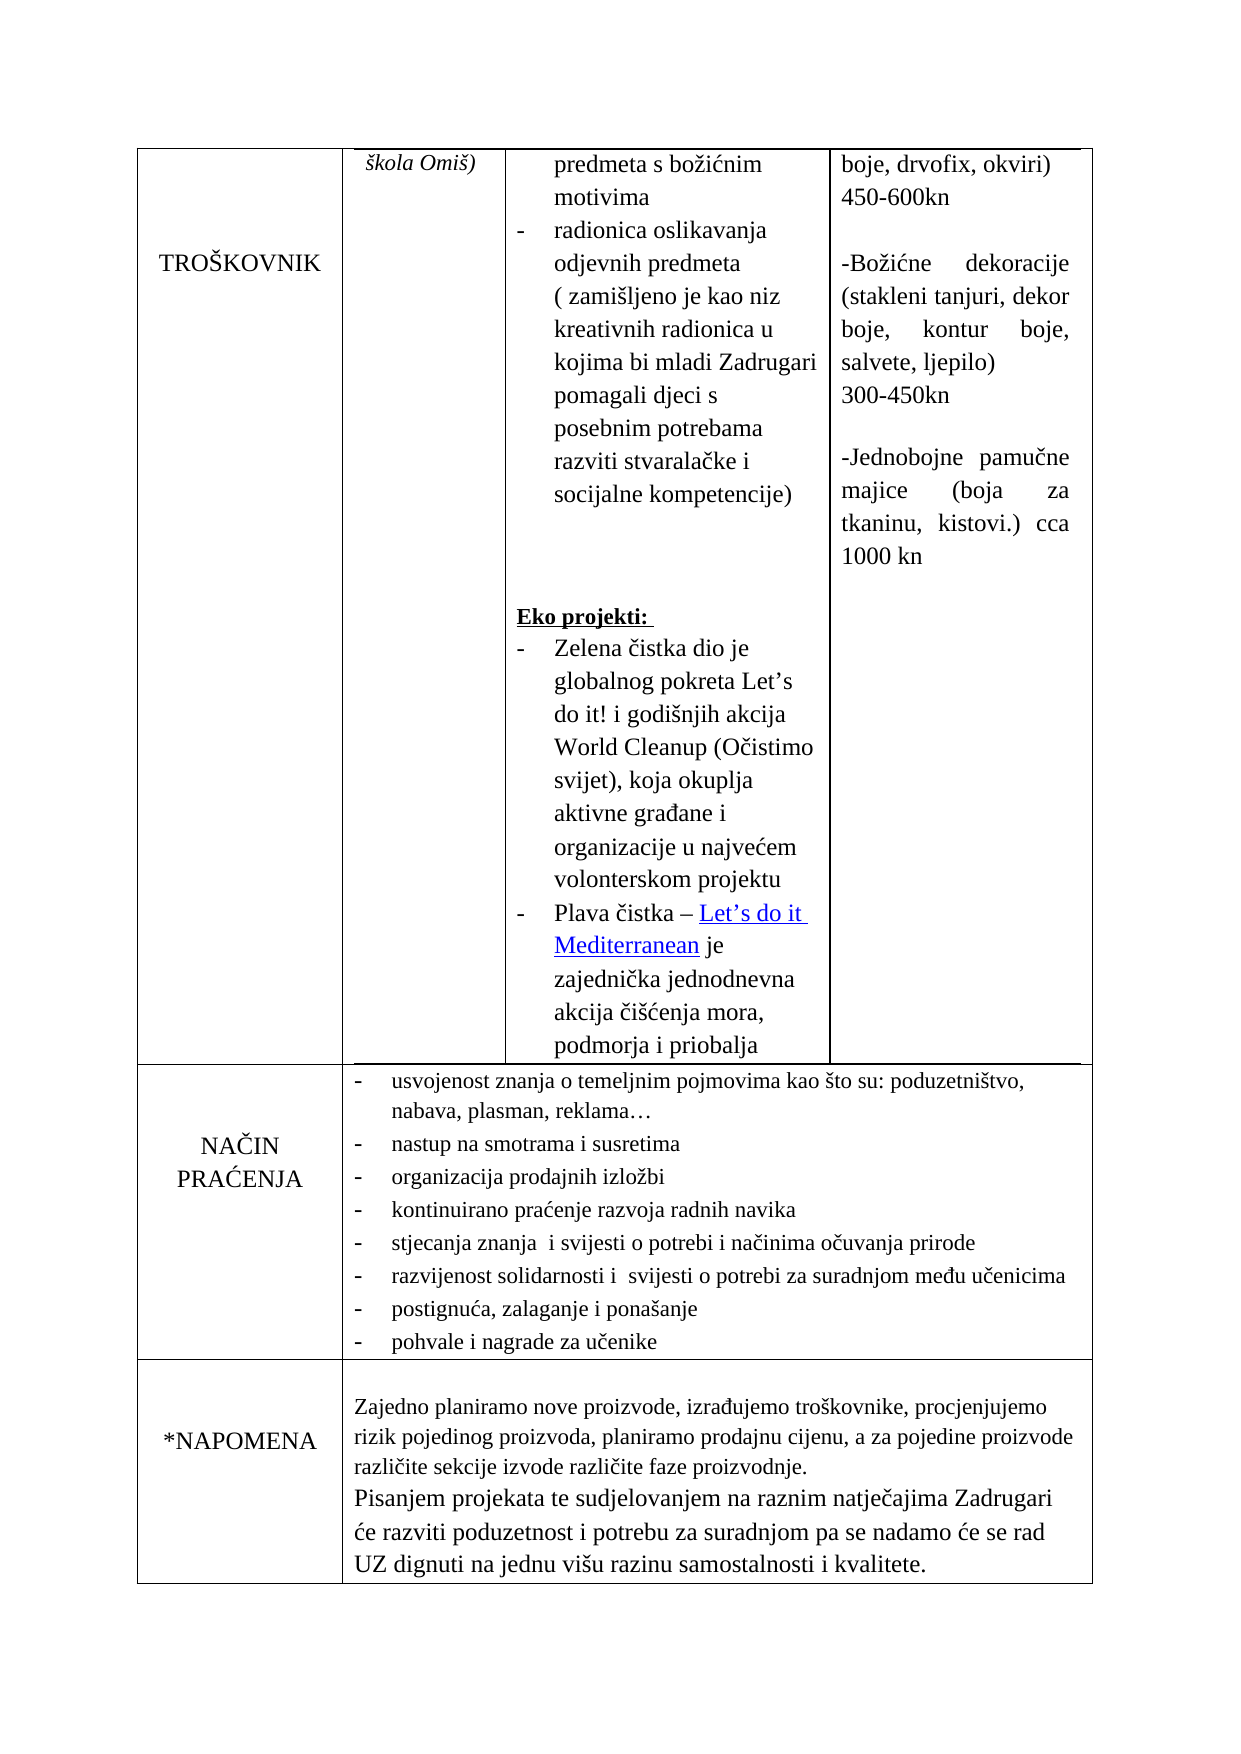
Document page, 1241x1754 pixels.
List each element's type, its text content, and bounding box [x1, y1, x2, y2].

table_cell *NAPOMENA [138, 1360, 342, 1583]
table_cell TROŠKOVNIK [138, 149, 342, 1064]
table_cell NAČIN PRAĆENJA [138, 1065, 342, 1359]
table_cell [506, 150, 829, 1063]
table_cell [343, 1360, 1092, 1583]
table_cell usvojenost znanja o temeljnim pojmovima kao što su: poduzetništvo, nabava, plasman, reklama… nastup na smotrama i susretima organizacija prodajnih izložbi kontinuirano praćenje razvoja radnih navika stjecanja znanja i svijesti o potrebi i načinima očuvanja prirode razvijenost solidarnosti i svijesti o potrebi za suradnjom među učenicima postignuća, zalaganje i ponašanje pohvale i nagrade za učenike [343, 1065, 1092, 1359]
table_cell [831, 149, 1092, 1064]
table_cell [343, 149, 505, 1064]
